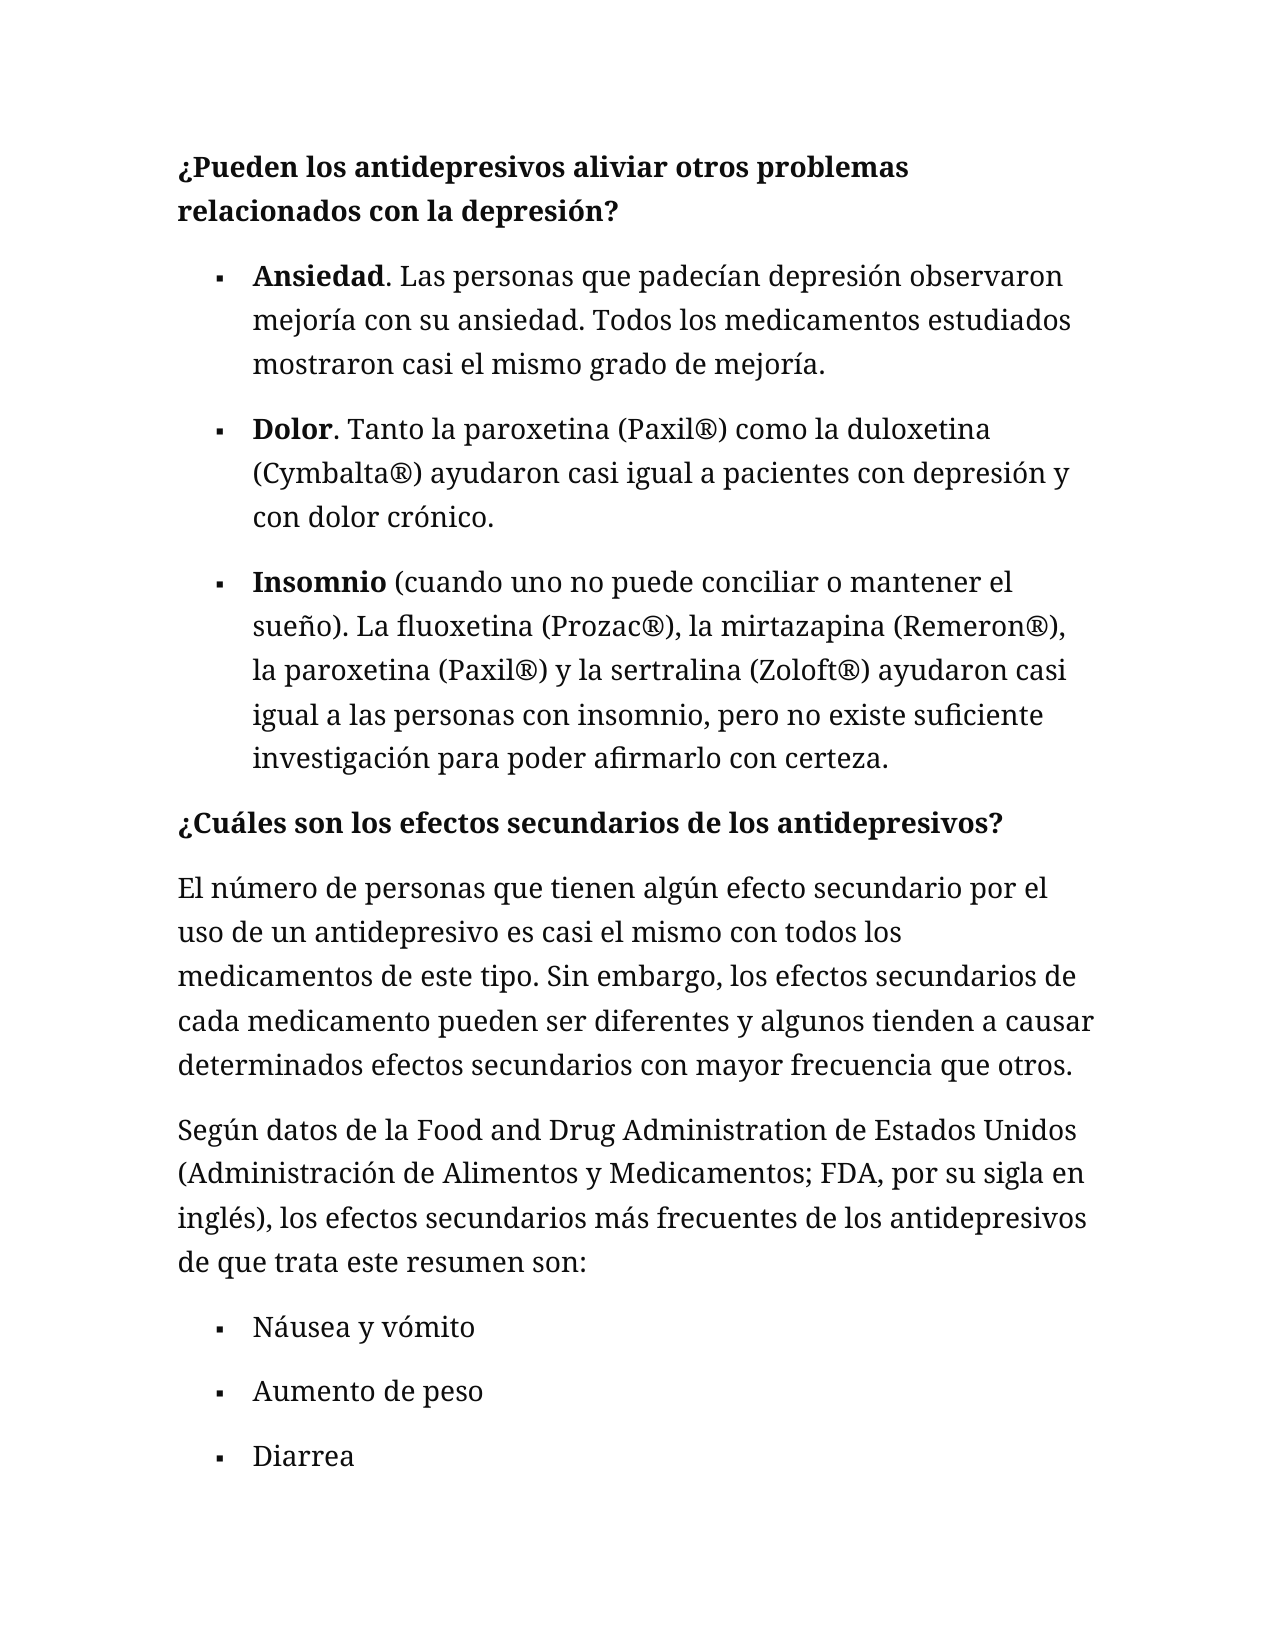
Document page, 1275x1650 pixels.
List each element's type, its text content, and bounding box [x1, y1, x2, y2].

text Según datos de la Food and Drug Administration de Estados Unidos (Administración de Alimentos y Medicamentos; FDA, por su sigla en inglés), los efectos secundarios más frecuentes de los antidepresivos de que trata este resumen son: [177, 1110, 1098, 1280]
list Diarrea [215, 1437, 1098, 1475]
list Insomnio (cuando uno no puede conciliar o mantener el sueño). La fluoxetina (Prozac®), la mirtazapina (Remeron®), la paroxetina (Paxil®) y la sertralina (Zoloft®) ayudaron casi igual a las personas con insomnio, pero no existe suficiente investigación para poder afirmarlo con certeza. [215, 563, 1098, 777]
list Dolor. Tanto la paroxetina (Paxil®) como la duloxetina (Cymbalta®) ayudaron casi igual a pacientes con depresión y con dolor crónico. [215, 409, 1098, 536]
text ¿Cuáles son los efectos secundarios de los antidepresivos? [177, 804, 1098, 842]
list Aumento de peso [215, 1372, 1098, 1410]
list Ansiedad. Las personas que padecían depresión observaron mejoría con su ansiedad. Todos los medicamentos estudiados mostraron casi el mismo grado de mejoría. [215, 257, 1098, 383]
text El número de personas que tienen algún efecto secundario por el uso de un antidepresivo es casi el mismo con todos los medicamentos de este tipo. Sin embargo, los efectos secundarios de cada medicamento pueden ser diferentes y algunos tienden a causar determinados efectos secundarios con mayor frecuencia que otros. [177, 869, 1098, 1083]
list Náusea y vómito [215, 1307, 1098, 1345]
text ¿Pueden los antidepresivos aliviar otros problemas relacionados con la depresión? [177, 148, 1098, 230]
